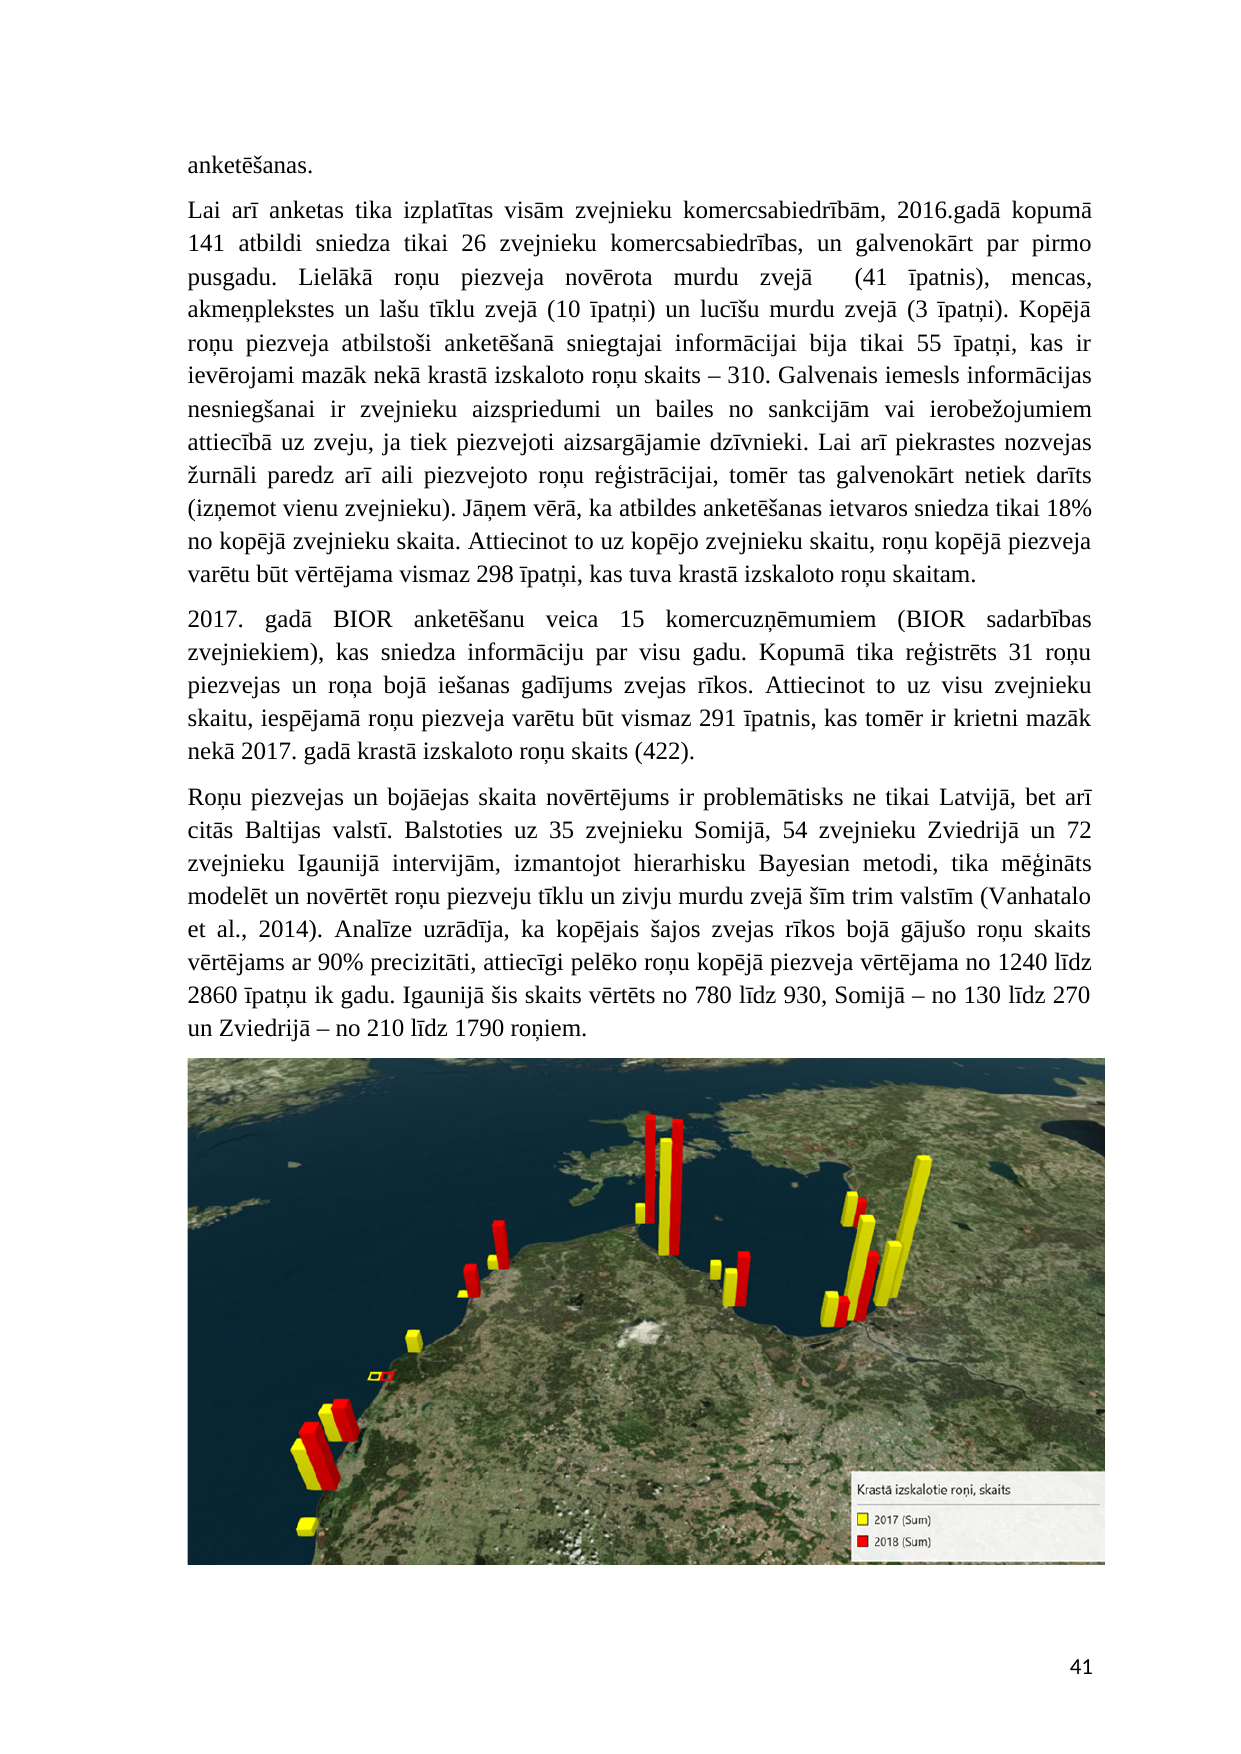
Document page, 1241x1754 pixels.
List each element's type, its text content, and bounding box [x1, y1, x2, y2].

text Roņu piezvejas un bojāejas skaita novērtējums ir problemātisks ne tikai Latvijā, bet arī citās Baltijas valstī. Balstoties uz 35 zvejnieku Somijā, 54 zvejnieku Zviedrijā un 72 zvejnieku Igaunijā intervijām, izmantojot hierarhisku Bayesian metodi, tika mēģināts modelēt un novērtēt roņu piezveju tīklu un zivju murdu zvejā šīm trim valstīm (Vanhatalo et al., 2014). Analīze uzrādīja, ka kopējais šajos zvejas rīkos bojā gājušo roņu skaits vērtējams ar 90% precizitāti, attiecīgi pelēko roņu kopējā piezveja vērtējama no 1240 līdz 2860 īpatņu ik gadu. Igaunijā šis skaits vērtēts no 780 līdz 930, Somijā – no 130 līdz 270 un Zviedrijā – no 210 līdz 1790 roņiem. [187, 782, 1093, 1042]
text 2017. gadā BIOR anketēšanu veica 15 komercuzņēmumiem (BIOR sadarbības zvejniekiem), kas sniedza informāciju par visu gadu. Kopumā tika reģistrēts 31 roņu piezvejas un roņa bojā iešanas gadījums zvejas rīkos. Attiecinot to uz visu zvejnieku skaitu, iespējamā roņu piezveja varētu būt vismaz 291 īpatnis, kas tomēr ir krietni mazāk nekā 2017. gadā krastā izskaloto roņu skaits (422). [187, 604, 1093, 765]
picture [187, 1058, 1105, 1565]
text Lai arī anketas tika izplatītas visām zvejnieku komercsabiedrībām, 2016.gadā kopumā 141 atbildi sniedza tikai 26 zvejnieku komercsabiedrības, un galvenokārt par pirmo pusgadu. Lielākā roņu piezveja novērota murdu zvejā (41 īpatnis), mencas, akmeņplekstes un lašu tīklu zvejā (10 īpatņi) un lucīšu murdu zvejā (3 īpatņi). Kopējā roņu piezveja atbilstoši anketēšanā sniegtajai informācijai bija tikai 55 īpatņi, kas ir ievērojami mazāk nekā krastā izskaloto roņu skaits – 310. Galvenais iemesls informācijas nesniegšanai ir zvejnieku aizspriedumi un bailes no sankcijām vai ierobežojumiem attiecībā uz zveju, ja tiek piezvejoti aizsargājamie dzīvnieki. Lai arī piekrastes nozvejas žurnāli paredz arī aili piezvejoto roņu reģistrācijai, tomēr tas galvenokārt netiek darīts (izņemot vienu zvejnieku). Jāņem vērā, ka atbildes anketēšanas ietvaros sniedza tikai 18% no kopējā zvejnieku skaita. Attiecinot to uz kopējo zvejnieku skaitu, roņu kopējā piezveja varētu būt vērtējama vismaz 298 īpatņi, kas tuva krastā izskaloto roņu skaitam. [187, 196, 1093, 587]
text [187, 150, 1093, 179]
